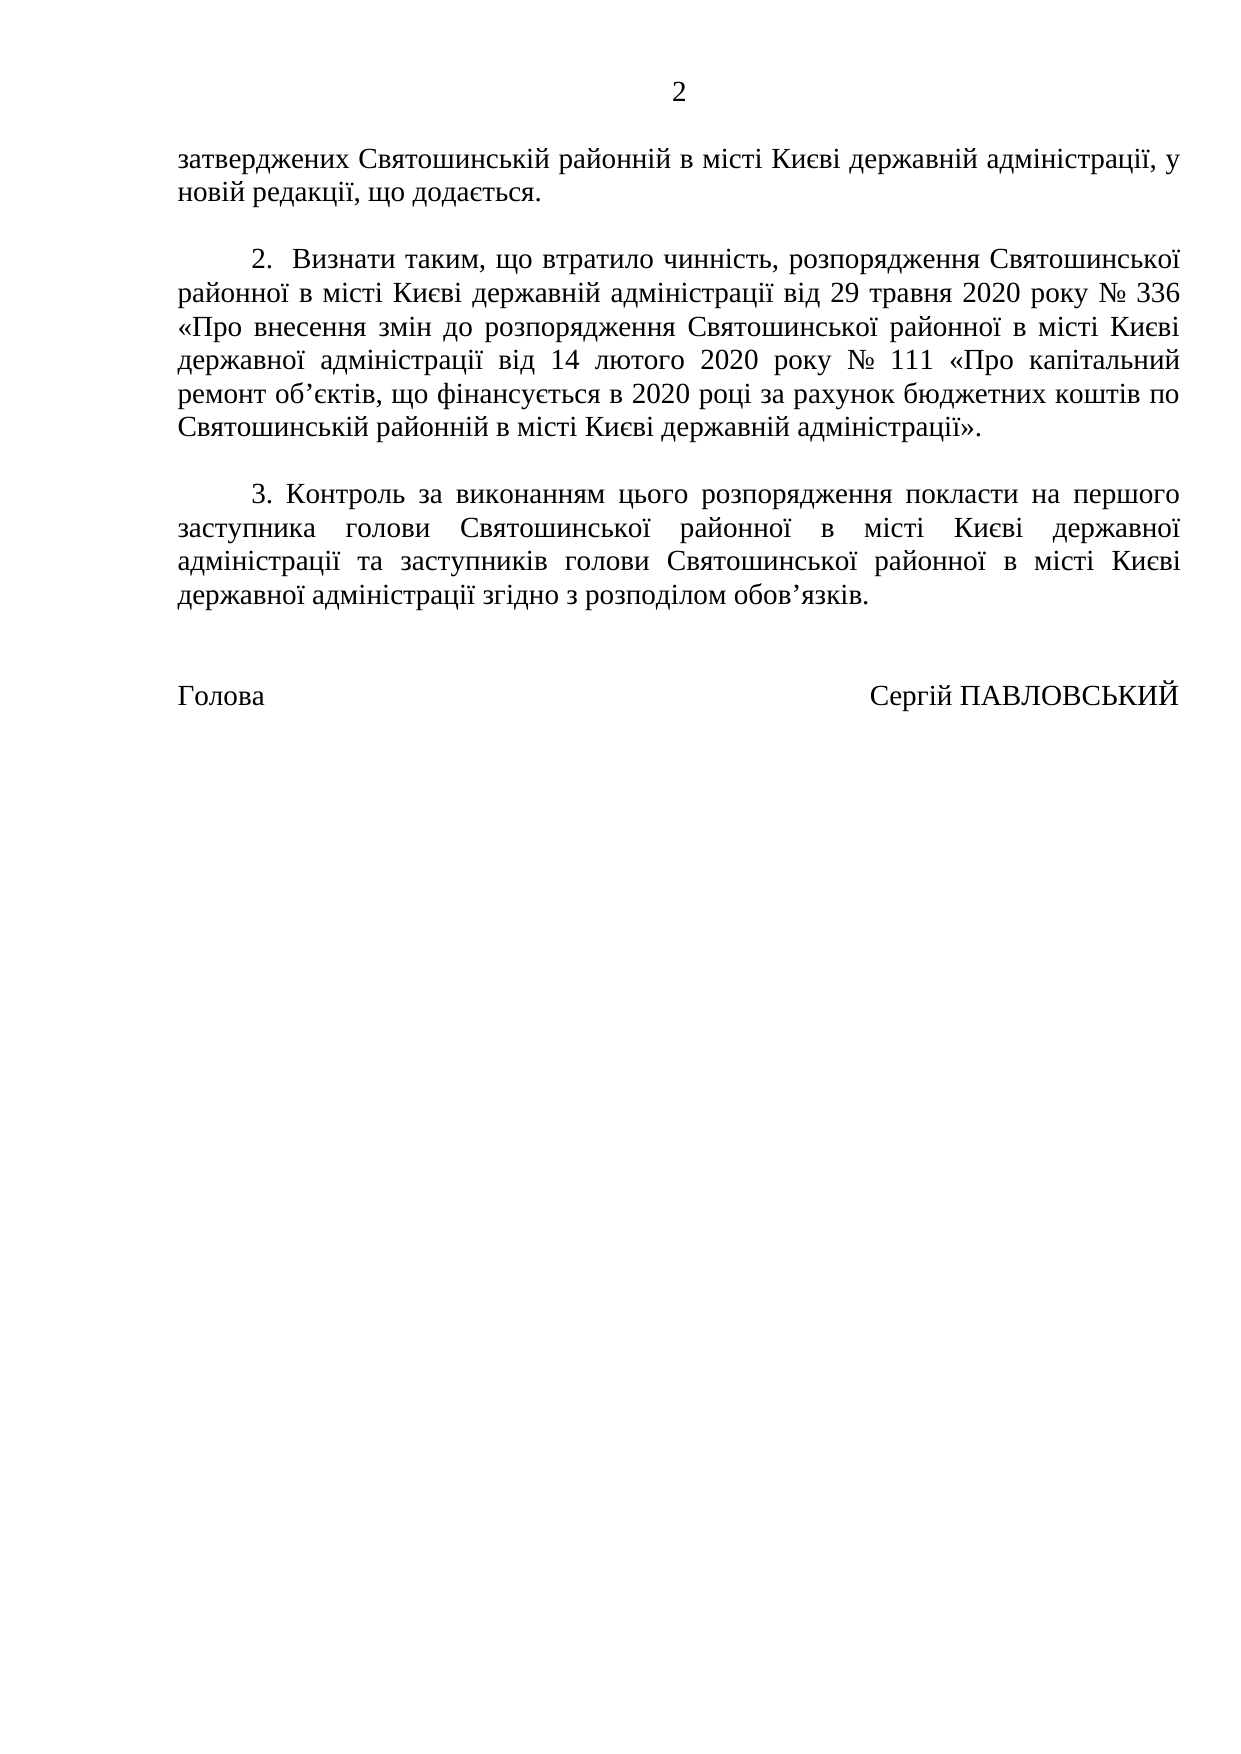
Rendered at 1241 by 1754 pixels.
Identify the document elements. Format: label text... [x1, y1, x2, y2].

text 2. Визнати таким, що втратило чинність, розпорядження Святошинської районної в місті Києві державній адміністрації від 29 травня 2020 року № 336 «Про внесення змін до розпорядження Святошинської районної в місті Києві державної адміністрації від 14 лютого 2020 року № 111 «Про капітальний ремонт об’єктів, що фінансується в 2020 році за рахунок бюджетних коштів по Святошинській районній в місті Києві державній адміністрації». [177, 242, 1181, 443]
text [177, 141, 1181, 208]
text Голова Сергій ПАВЛОВСЬКИЙ [177, 678, 1181, 711]
text 3. Контроль за виконанням цього розпорядження покласти на першого заступника голови Святошинської районної в місті Києві державної адміністрації та заступників голови Святошинської районної в місті Києві державної адміністрації згідно з розподілом обов’язків. [177, 476, 1181, 611]
